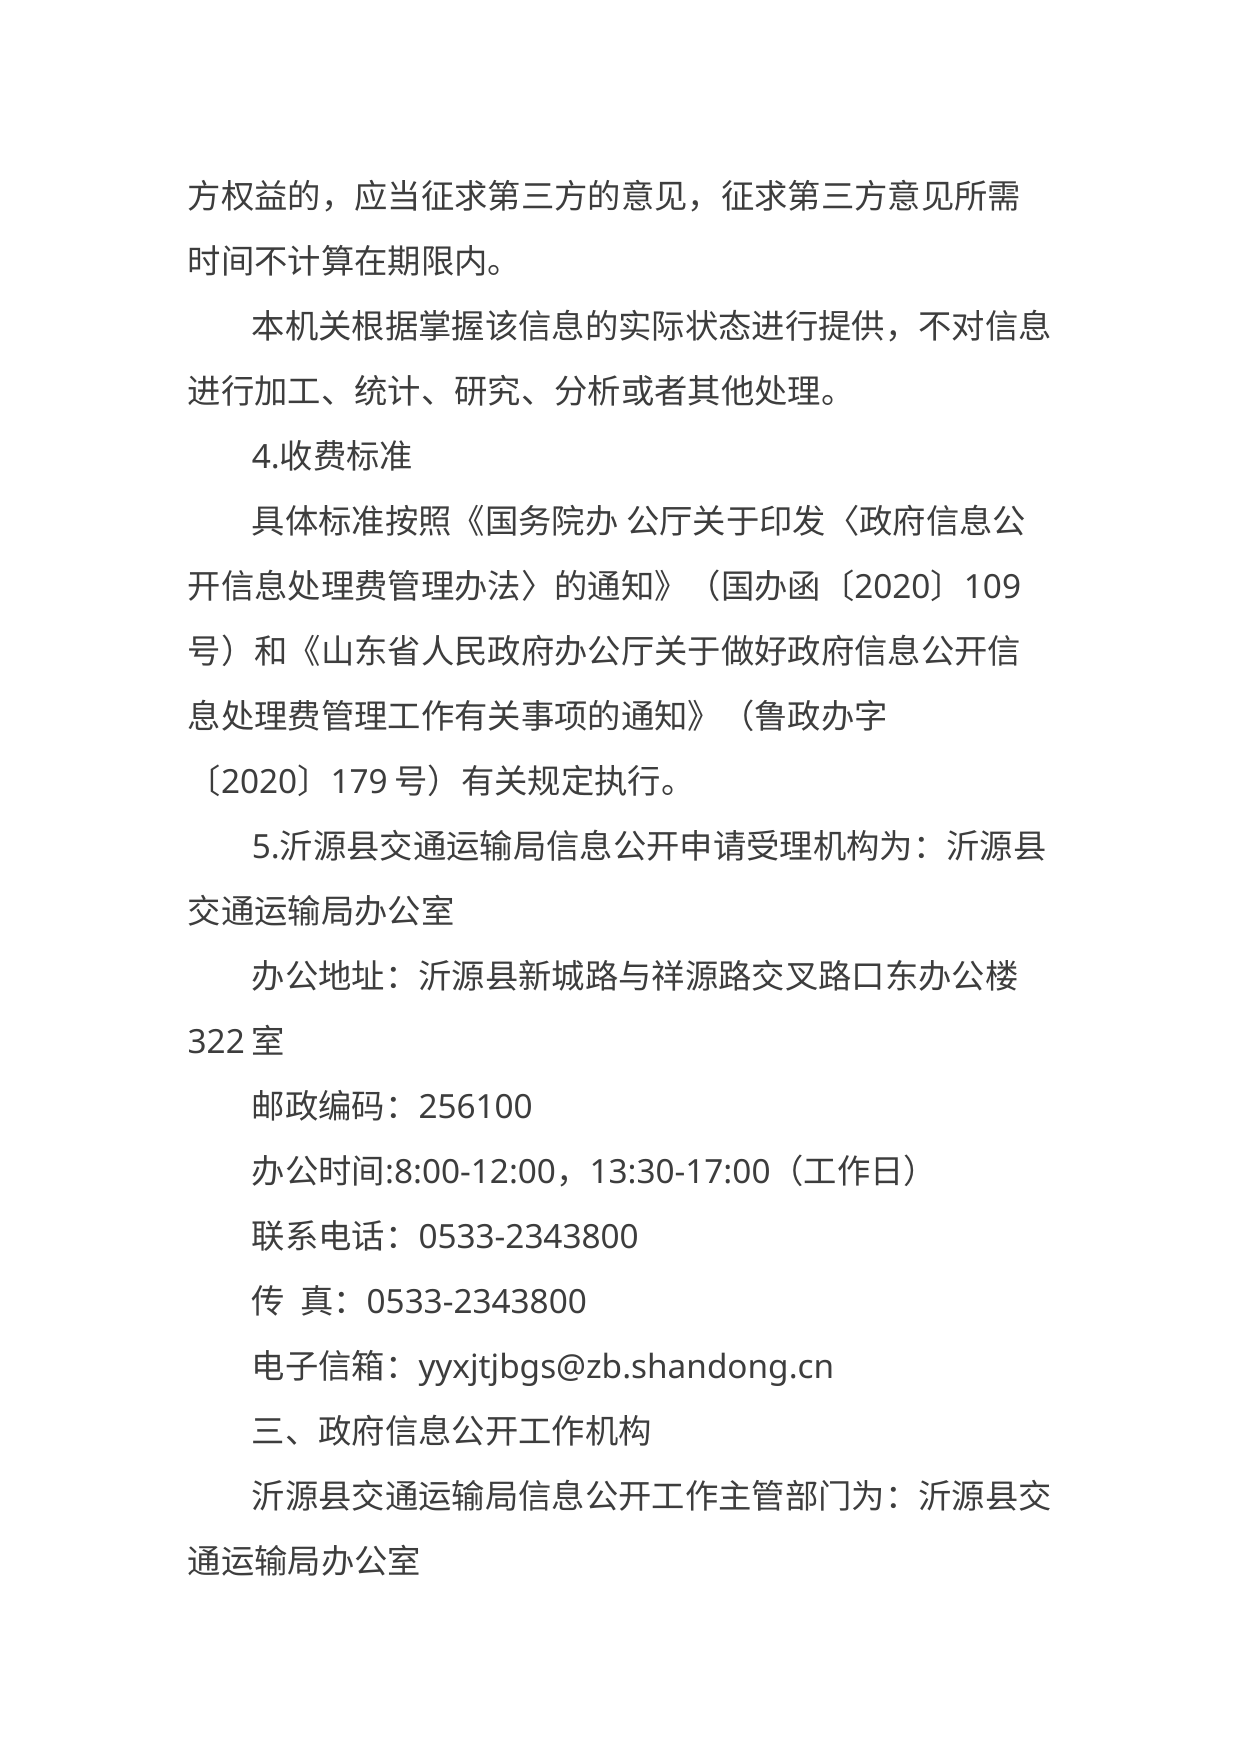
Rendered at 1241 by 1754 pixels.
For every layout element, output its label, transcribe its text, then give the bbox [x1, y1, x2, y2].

text 传 真：0533-2343800 [187, 1267, 1053, 1332]
text 三、政府信息公开工作机构 [187, 1397, 1053, 1462]
text 电子信箱：yyxjtjbgs@zb.shandong.cn [187, 1332, 1053, 1397]
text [187, 162, 1053, 292]
text 办公地址：沂源县新城路与祥源路交叉路口东办公楼322室 [187, 942, 1053, 1072]
text 联系电话：0533-2343800 [187, 1202, 1053, 1267]
text 4.收费标准 [187, 422, 1053, 487]
text 沂源县交通运输局信息公开工作主管部门为：沂源县交通运输局办公室 [187, 1462, 1053, 1592]
text 办公时间:8:00-12:00，13:30-17:00（工作日） [187, 1137, 1053, 1202]
text 具体标准按照《国务院办 公厅关于印发〈政府信息公开信息处理费管理办法〉的通知》（国办函〔2020〕109号）和《山东省人民政府办公厅关于做好政府信息公开信息处理费管理工作有关事项的通知》（鲁政办字〔2020〕179号）有关规定执行。 [187, 487, 1053, 812]
text 邮政编码：256100 [187, 1072, 1053, 1137]
text 5.沂源县交通运输局信息公开申请受理机构为：沂源县交通运输局办公室 [187, 812, 1053, 942]
text 本机关根据掌握该信息的实际状态进行提供，不对信息进行加工、统计、研究、分析或者其他处理。 [187, 292, 1053, 422]
